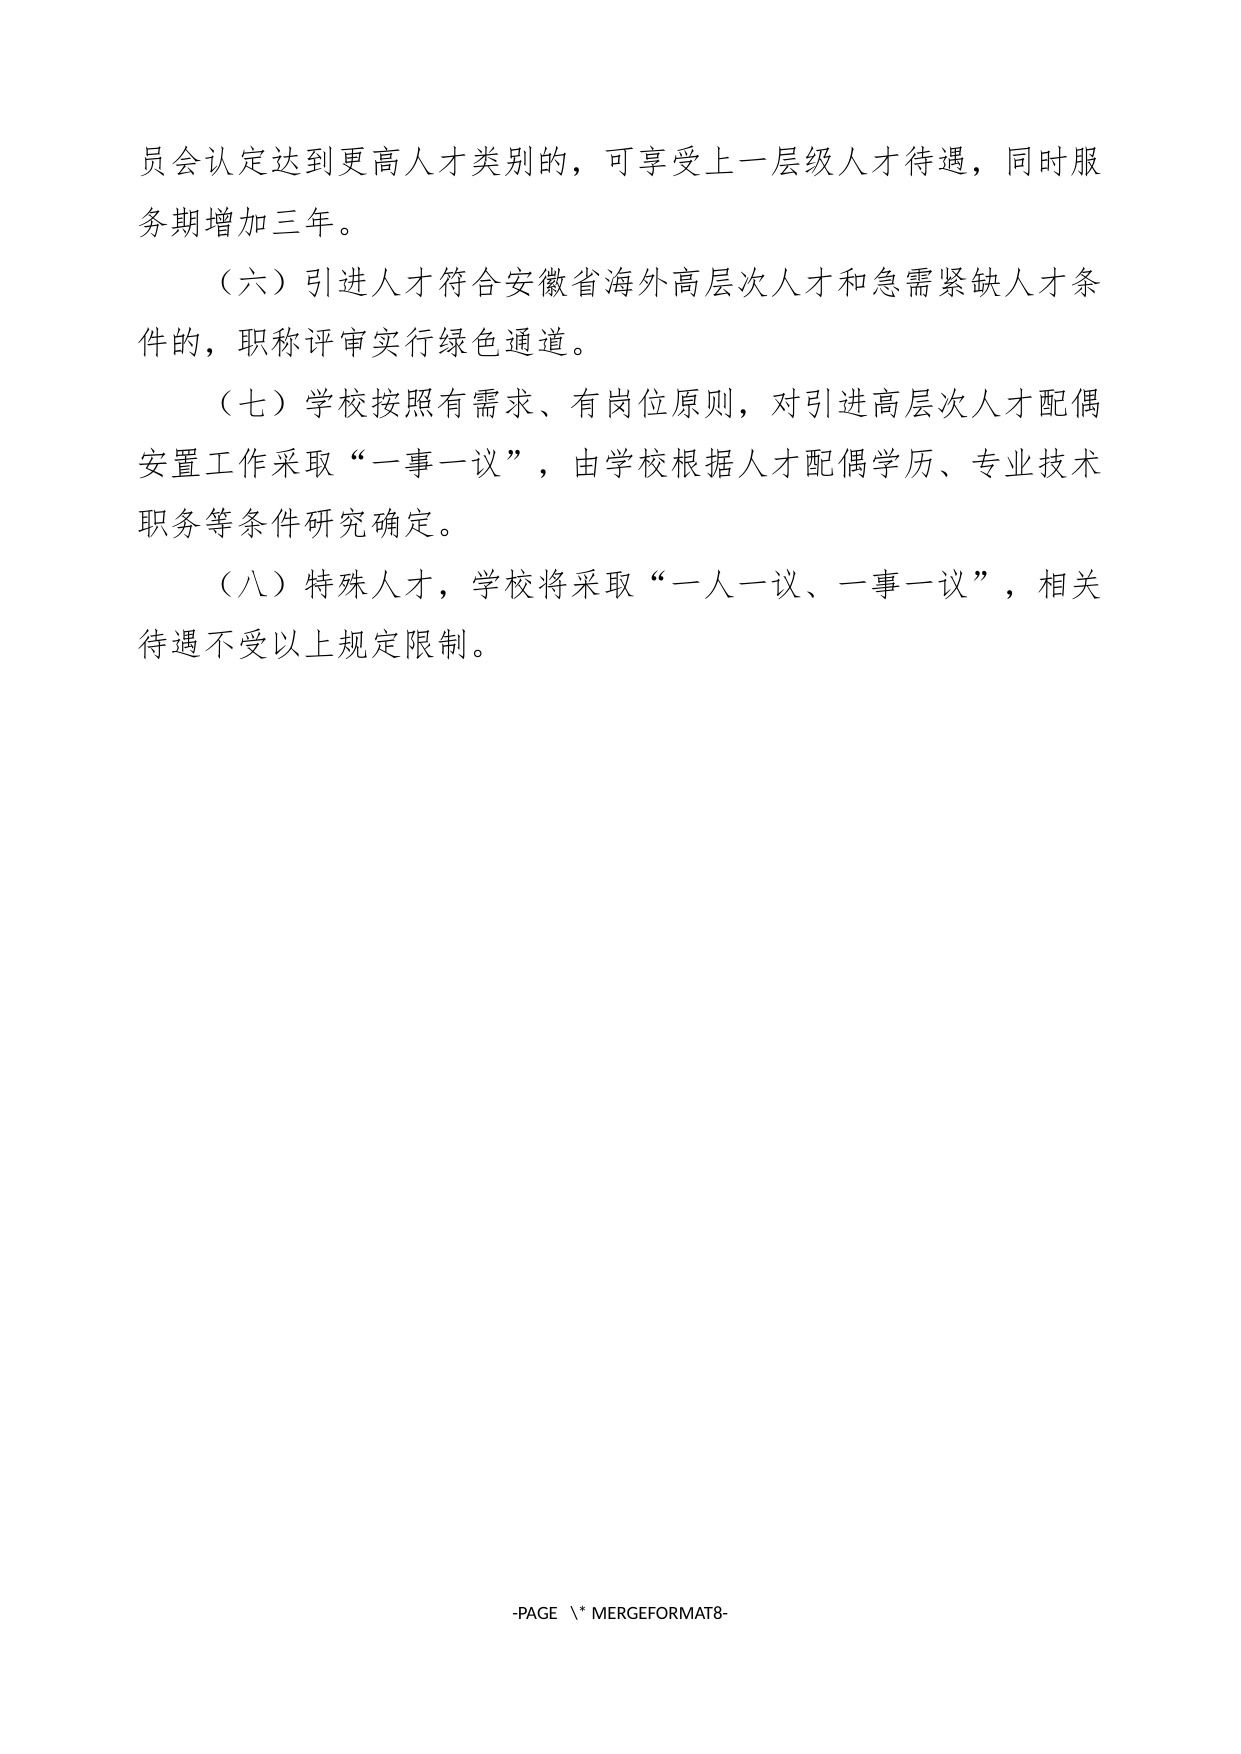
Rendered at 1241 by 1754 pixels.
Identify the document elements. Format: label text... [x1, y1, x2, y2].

text （八）特殊人才，学校将采取“一人一议、一事一议”，相关待遇不受以上规定限制。 [136, 551, 1104, 672]
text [136, 129, 1104, 250]
text （七）学校按照有需求、有岗位原则，对引进高层次人才配偶安置工作采取“一事一议”，由学校根据人才配偶学历、专业技术职务等条件研究确定。 [136, 371, 1104, 551]
text （六）引进人才符合安徽省海外高层次人才和急需紧缺人才条件的，职称评审实行绿色通道。 [136, 250, 1104, 371]
